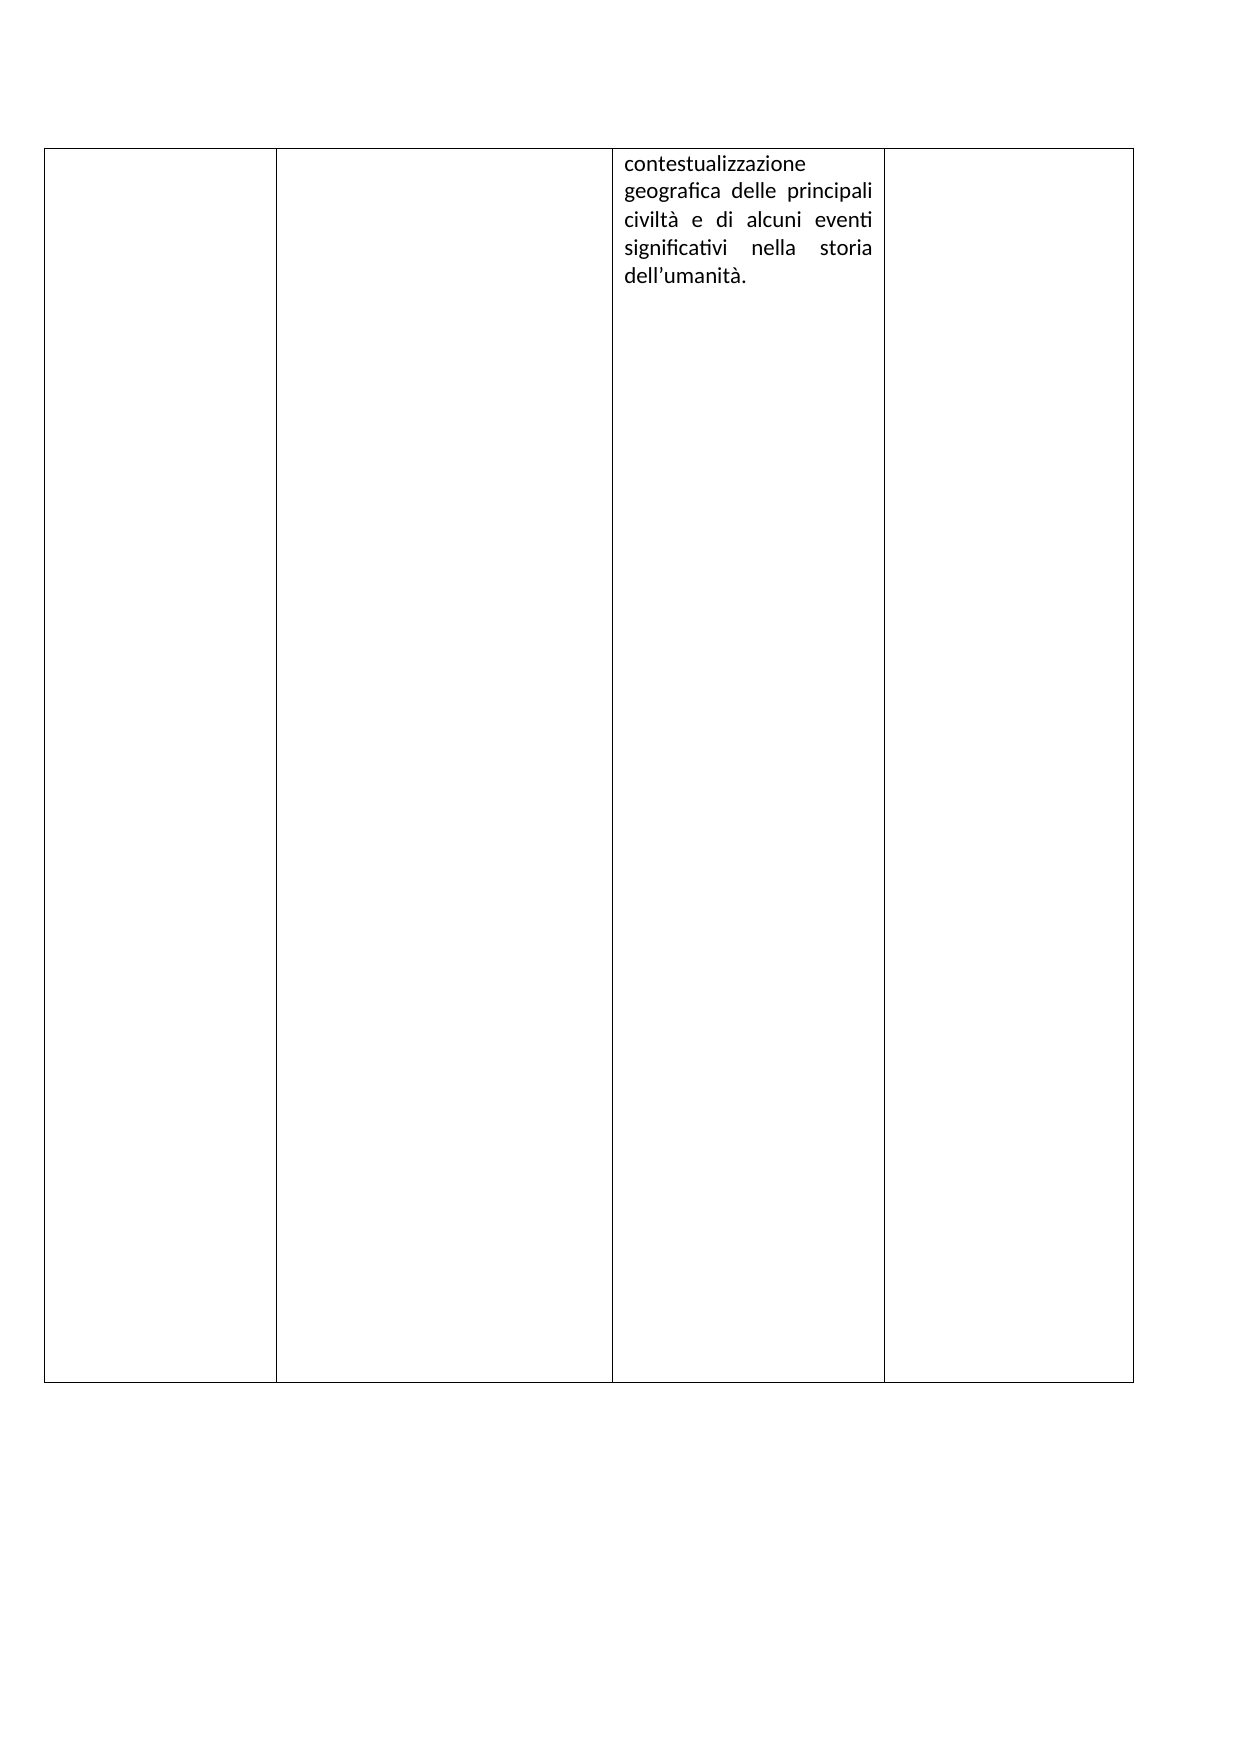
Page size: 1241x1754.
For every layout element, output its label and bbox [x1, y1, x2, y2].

table_cell [613, 149, 884, 1382]
table_cell [45, 149, 276, 1382]
table_cell [277, 149, 612, 1382]
table_cell [885, 149, 1133, 1382]
